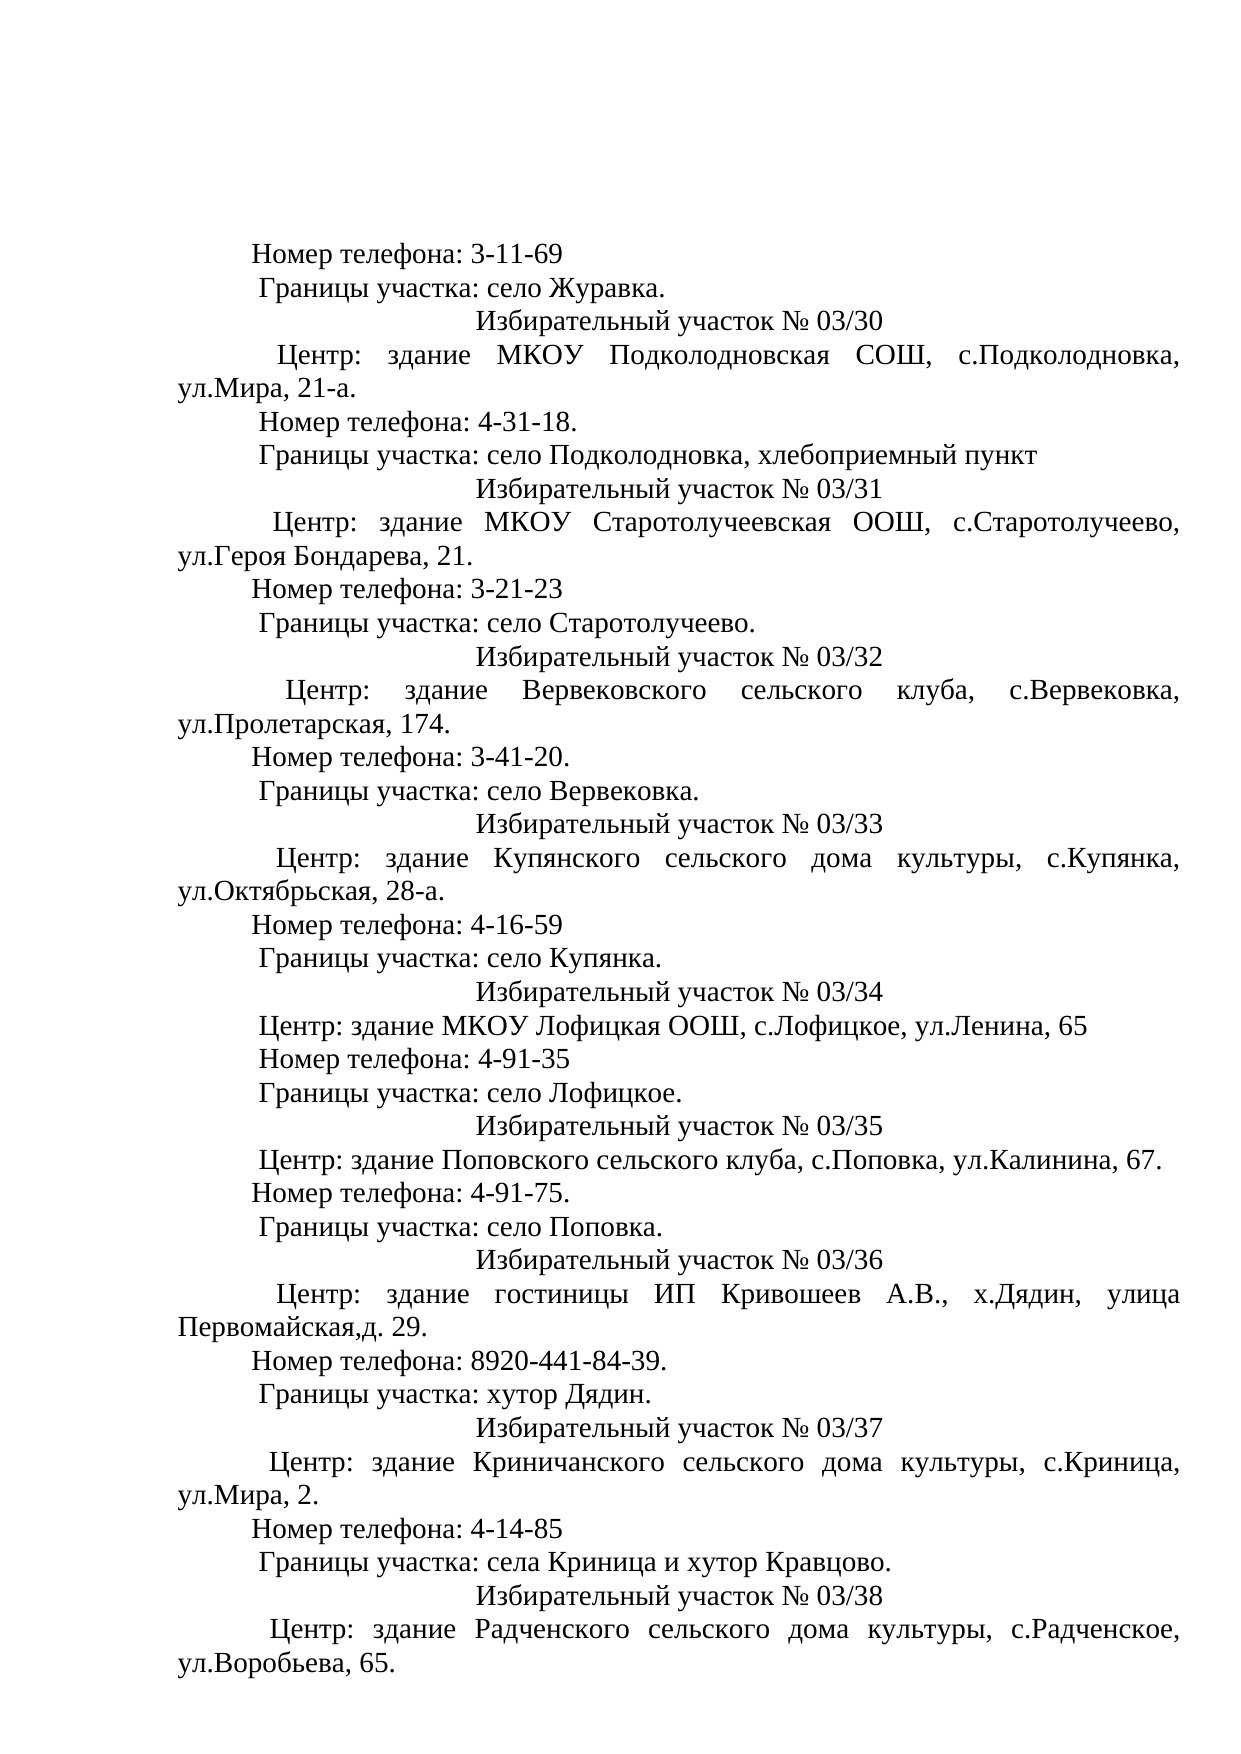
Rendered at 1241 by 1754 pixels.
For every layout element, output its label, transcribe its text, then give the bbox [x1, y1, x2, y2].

text Номер телефона: 3-21-23 [177, 572, 1181, 605]
text Избирательный участок № 03/36 [177, 1242, 1181, 1276]
text Центр: здание Криничанского сельского дома культуры, с.Криница, ул.Мира, 2. [177, 1444, 1181, 1511]
text Избирательный участок № 03/38 [177, 1578, 1181, 1611]
text Центр: здание МКОУ Лофицкая ООШ, с.Лофицкое, ул.Ленина, 65 [177, 1008, 1181, 1041]
text Номер телефона: 3-41-20. [177, 739, 1181, 773]
text Номер телефона: 4-91-35 [177, 1041, 1181, 1075]
text Избирательный участок № 03/33 [177, 806, 1181, 840]
text Центр: здание Поповского сельского клуба, с.Поповка, ул.Калинина, 67. [177, 1142, 1181, 1175]
text Номер телефона: 4-16-59 [177, 907, 1181, 941]
text Границы участка: село Вервековка. [177, 773, 1181, 806]
text Избирательный участок № 03/37 [177, 1410, 1181, 1444]
text Центр: здание МКОУ Подколодновская СОШ, с.Подколодновка, ул.Мира, 21-а. [177, 337, 1181, 404]
text Центр: здание Купянского сельского дома культуры, с.Купянка, ул.Октябрьская, 28-а. [177, 840, 1181, 907]
text Избирательный участок № 03/34 [177, 974, 1181, 1008]
text Границы участка: село Купянка. [177, 941, 1181, 974]
text Избирательный участок № 03/35 [177, 1108, 1181, 1142]
text Границы участка: хутор Дядин. [177, 1377, 1181, 1410]
text Границы участка: село Старотолучеево. [177, 605, 1181, 639]
text Центр: здание гостиницы ИП Кривошеев А.В., х.Дядин, улица Первомайская,д. 29. [177, 1276, 1181, 1343]
text Границы участка: село Журавка. [177, 270, 1181, 303]
text Границы участка: села Криница и хутор Кравцово. [177, 1544, 1181, 1578]
text Номер телефона: 4-14-85 [177, 1511, 1181, 1544]
text Номер телефона: 8920-441-84-39. [177, 1343, 1181, 1377]
text Центр: здание Радченского сельского дома культуры, с.Радченское, ул.Воробьева, 65. [177, 1611, 1181, 1678]
text Границы участка: село Лофицкое. [177, 1075, 1181, 1108]
text Избирательный участок № 03/32 [177, 639, 1181, 672]
text Номер телефона: 4-31-18. [177, 404, 1181, 437]
text Номер телефона: 4-91-75. [177, 1175, 1181, 1209]
text Избирательный участок № 03/30 [177, 303, 1181, 337]
text Центр: здание МКОУ Старотолучеевская ООШ, с.Старотолучеево, ул.Героя Бондарева, 21. [177, 504, 1181, 572]
text Избирательный участок № 03/31 [177, 471, 1181, 504]
text Центр: здание Вервековского сельского клуба, с.Вервековка, ул.Пролетарская, 174. [177, 672, 1181, 739]
text Номер телефона: 3-11-69 [177, 236, 1181, 270]
text Границы участка: село Подколодновка, хлебоприемный пункт [177, 437, 1181, 471]
text Границы участка: село Поповка. [177, 1209, 1181, 1242]
